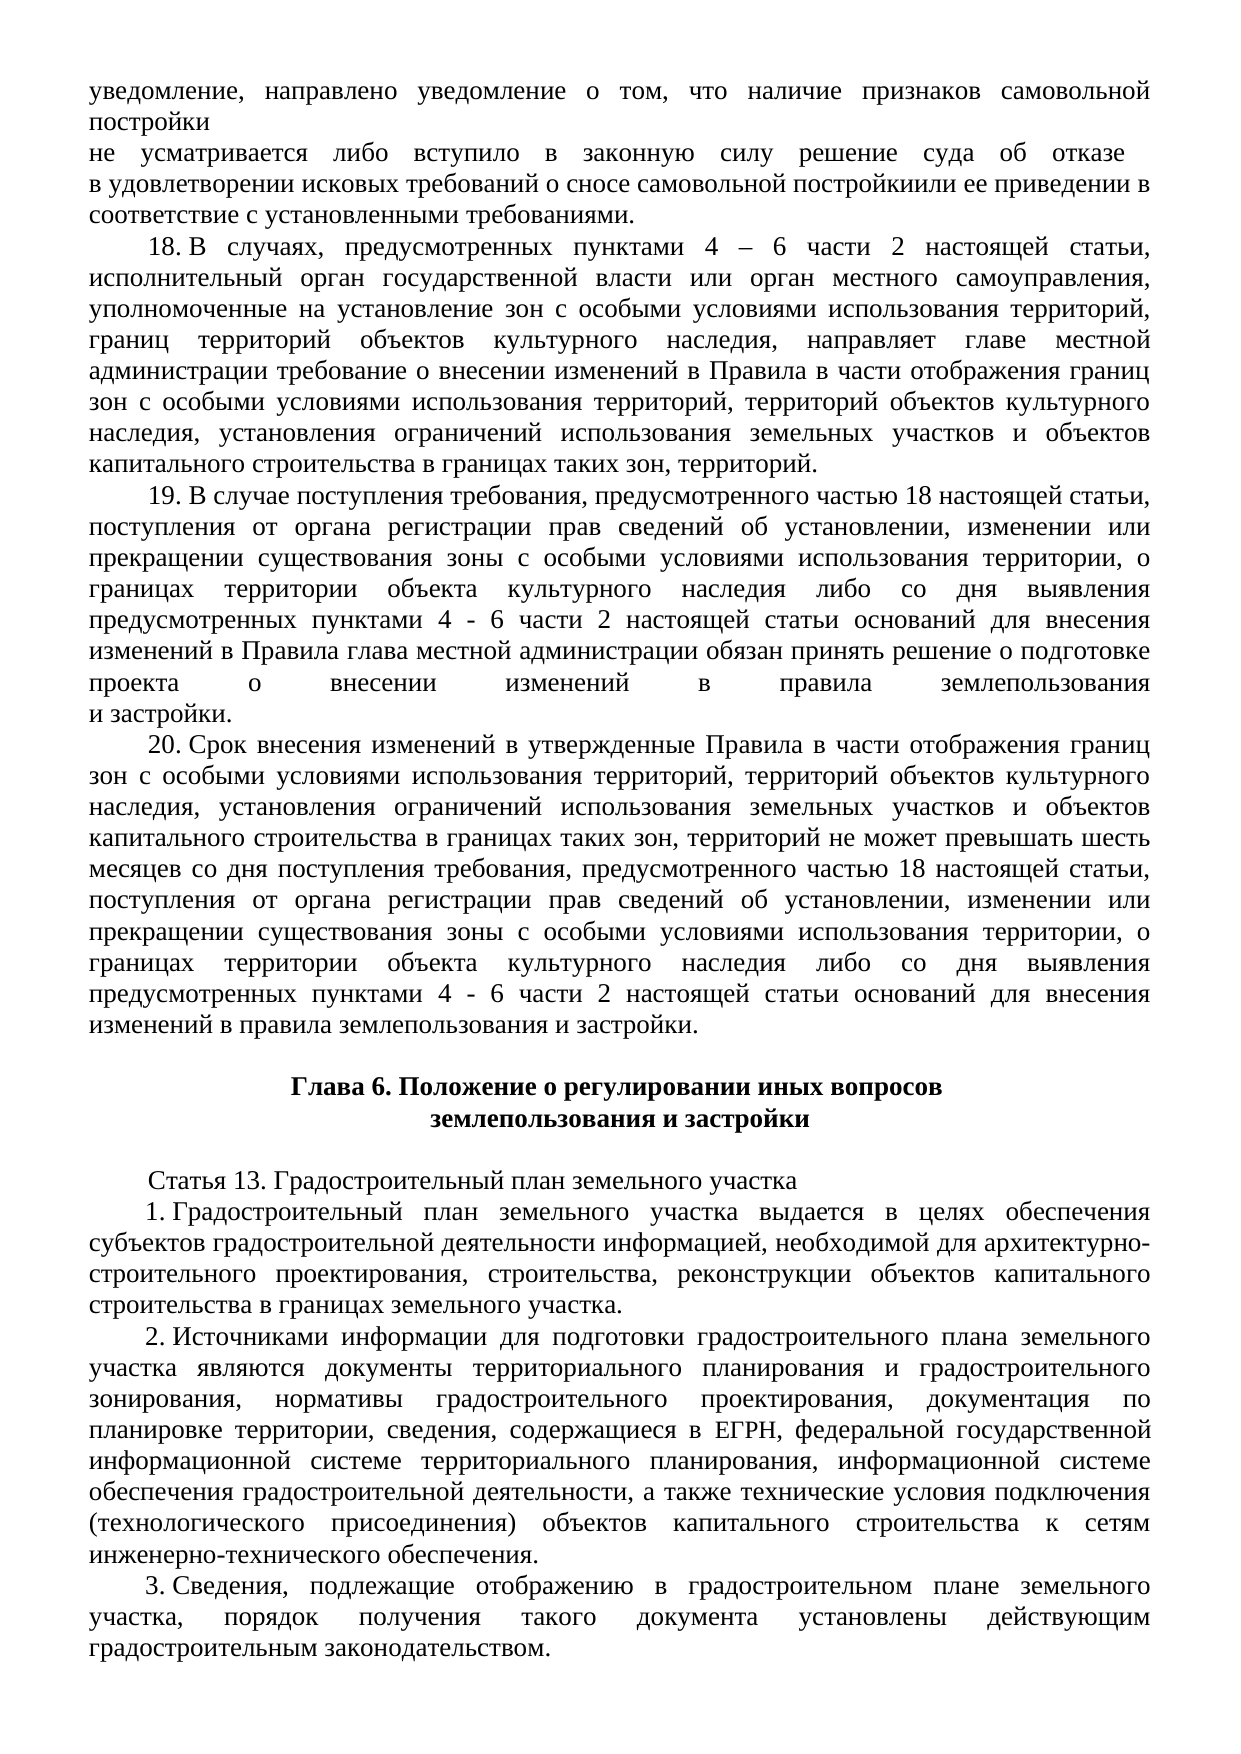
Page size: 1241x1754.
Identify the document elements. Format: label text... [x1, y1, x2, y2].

text 18. В случаях, предусмотренных пунктами 4 – 6 части 2 настоящей статьи, исполнительный орган государственной власти или орган местного самоуправления, уполномоченные на установление зон с особыми условиями использования территорий, границ территорий объектов культурного наследия, направляет главе местной администрации требование о внесении изменений в Правила в части отображения границ зон с особыми условиями использования территорий, территорий объектов культурного наследия, установления ограничений использования земельных участков и объектов капитального строительства в границах таких зон, территорий. [89, 229, 1152, 479]
text Статья 13. Градостроительный план земельного участка [89, 1164, 1152, 1195]
text 1. Градостроительный план земельного участка выдается в целях обеспечения субъектов градостроительной деятельности информацией, необходимой для архитектурно-строительного проектирования, строительства, реконструкции объектов капитального строительства в границах земельного участка. [89, 1195, 1152, 1320]
text 20. Срок внесения изменений в утвержденные Правила в части отображения границ зон с особыми условиями использования территорий, территорий объектов культурного наследия, установления ограничений использования земельных участков и объектов капитального строительства в границах таких зон, территорий не может превышать шесть месяцев со дня поступления требования, предусмотренного частью 18 настоящей статьи, поступления от органа регистрации прав сведений об установлении, изменении или прекращении существования зоны с особыми условиями использования территории, о границах территории объекта культурного наследия либо со дня выявления предусмотренных пунктами 4 - 6 части 2 настоящей статьи оснований для внесения изменений в правила землепользования и застройки. [89, 728, 1152, 1039]
text 3. Сведения, подлежащие отображению в градостроительном плане земельного участка, порядок получения такого документа установлены действующим градостроительным законодательством. [89, 1569, 1152, 1662]
text 2. Источниками информации для подготовки градостроительного плана земельного участка являются документы территориального планирования и градостроительного зонирования, нормативы градостроительного проектирования, документация по планировке территории, сведения, содержащиеся в ЕГРН, федеральной государственной информационной системе территориального планирования, информационной системе обеспечения градостроительной деятельности, а также технические условия подключения (технологического присоединения) объектов капитального строительства к сетям инженерно-технического обеспечения. [89, 1320, 1152, 1569]
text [89, 74, 1152, 229]
text 19. В случае поступления требования, предусмотренного частью 18 настоящей статьи, поступления от органа регистрации прав сведений об установлении, изменении или прекращении существования зоны с особыми условиями использования территории, о границах территории объекта культурного наследия либо со дня выявления предусмотренных пунктами 4 - 6 части 2 настоящей статьи оснований для внесения изменений в Правила глава местной администрации обязан принять решение о подготовке проекта о внесении изменений в правила землепользования и застройки. [89, 479, 1152, 728]
text Глава 6. Положение о регулировании иных вопросов землепользования и застройки [89, 1071, 1152, 1133]
